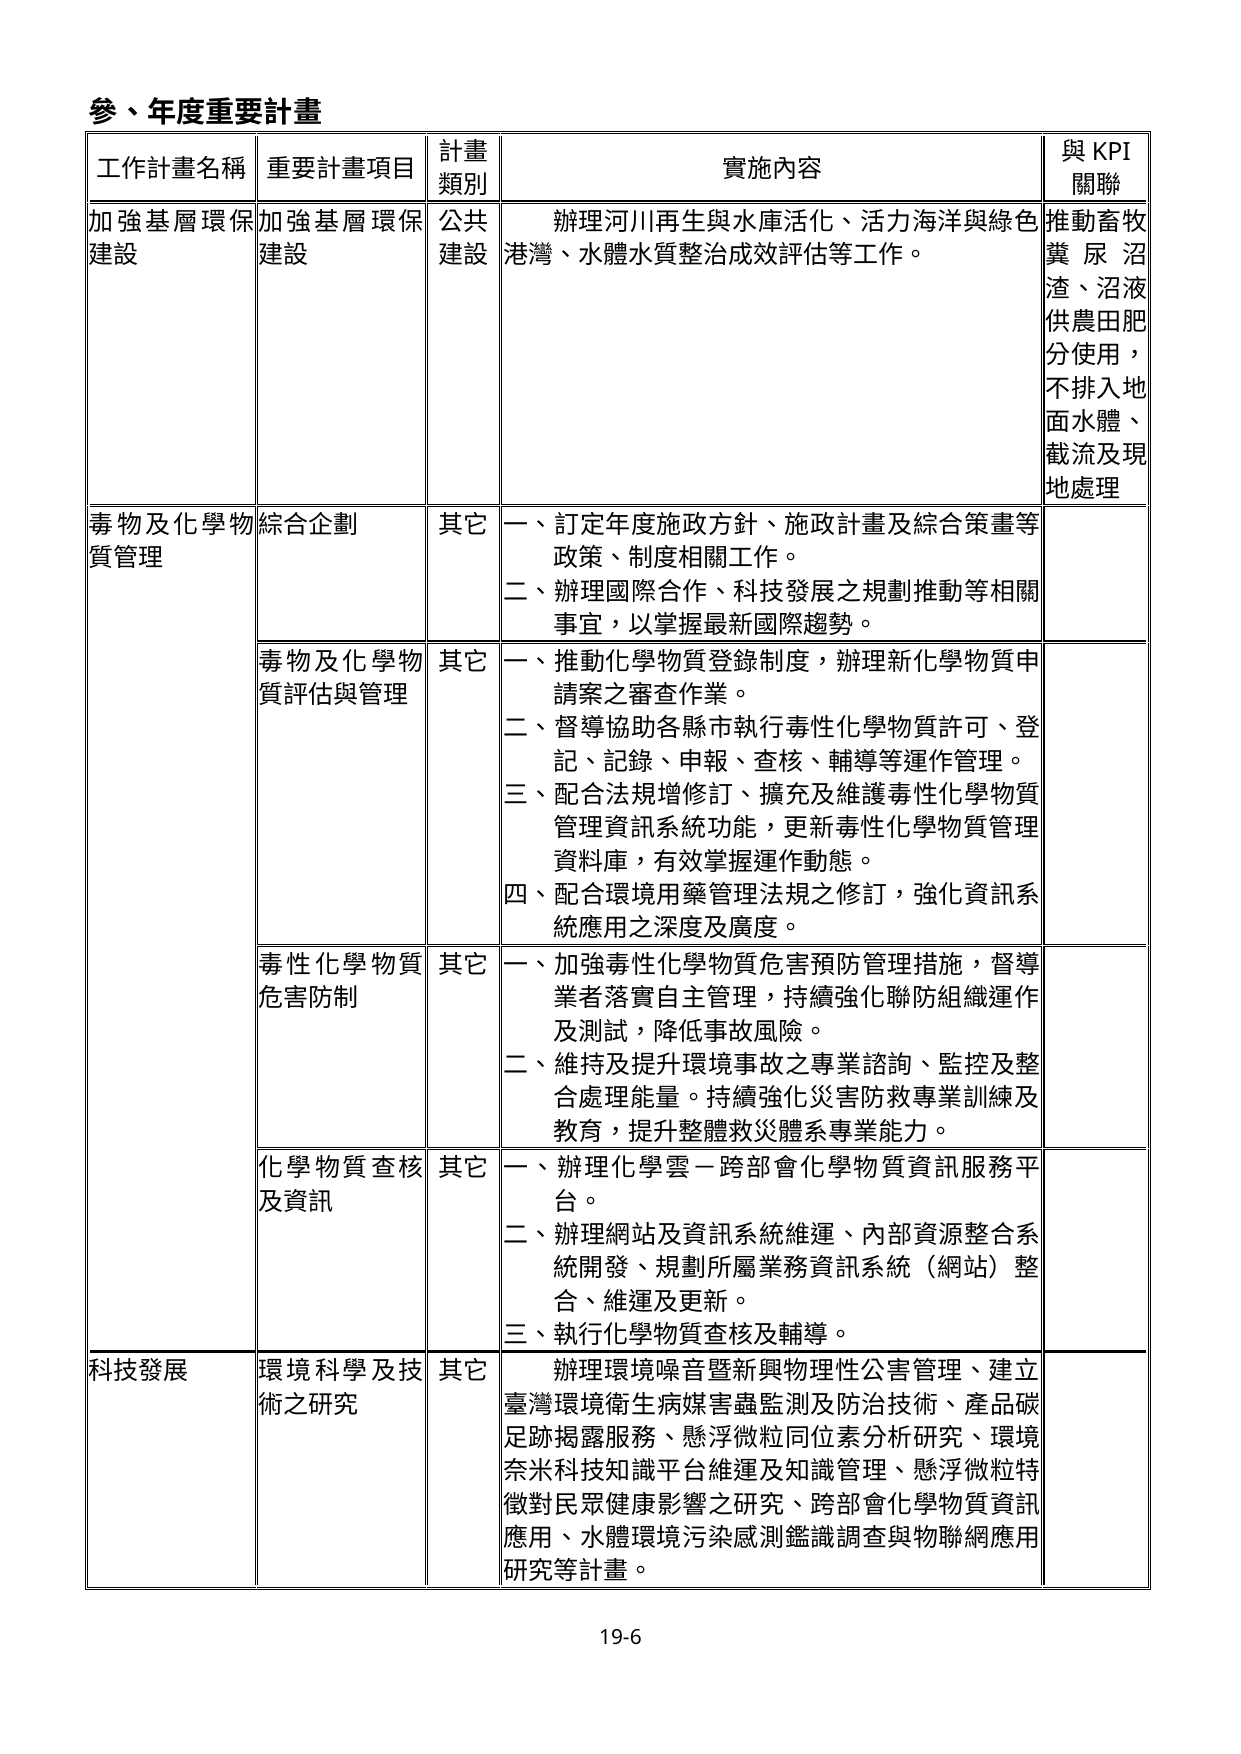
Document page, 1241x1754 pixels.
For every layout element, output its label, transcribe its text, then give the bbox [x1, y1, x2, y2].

table_cell 一、推動化學物質登錄制度，辦理新化學物質申請案之審查作業。 二、督導協助各縣市執行毒性化學物質許可、登記、記錄、申報、查核、輔導等運作管理。 三、配合法規增修訂、擴充及維護毒性化學物質管理資訊系統功能，更新毒性化學物質管理資料庫，有效掌握運作動態。 四、配合環境用藥管理法規之修訂，強化資訊系統應用之深度及廣度。 [502, 644, 1041, 943]
table_cell 其它 [428, 1150, 499, 1350]
table_cell 綜合企劃 [258, 507, 425, 640]
table_header 工作計畫名稱 [88, 134, 256, 200]
table_cell [1043, 1147, 1149, 1350]
table_cell [1043, 1350, 1148, 1586]
table_cell 公共建設 [428, 204, 499, 504]
table_cell 環境科學及技術之研究 [256, 1353, 426, 1586]
table_cell 加強基層環保建設 [88, 200, 255, 504]
table_header 與KPI 關聯 [1043, 134, 1148, 200]
table_cell 一、辦理化學雲－跨部會化學物質資訊服務平台。 二、辦理網站及資訊系統維運、內部資源整合系統開發、規劃所屬業務資訊系統（網站）整合、維運及更新。 三、執行化學物質查核及輔導。 [502, 1150, 1041, 1350]
text 參、年度重要計畫 [89, 89, 1152, 131]
table_cell 其它 [428, 644, 499, 943]
table_cell 其它 [426, 1353, 501, 1586]
table_cell 其它 [428, 507, 499, 640]
table_cell 其它 [428, 947, 499, 1147]
table_cell [1043, 504, 1149, 640]
table_cell 科技發展 [88, 1350, 256, 1586]
table_cell 加強基層環保建設 [258, 204, 425, 504]
table_cell [1045, 944, 1148, 1147]
table_cell 推動畜牧糞尿沼渣、沼液供農田肥分使用，不排入地面水體、截流及現地處理 [1045, 200, 1148, 504]
table_header 實施內容 [501, 132, 1043, 200]
table_cell 毒物及化學物質評估與管理 [258, 644, 425, 943]
table_header 計畫類別 [426, 134, 501, 200]
table_cell 一、加強毒性化學物質危害預防管理措施，督導業者落實自主管理，持續強化聯防組織運作及測試，降低事故風險。 二、維持及提升環境事故之專業諮詢、監控及整合處理能量。持續強化災害防救專業訓練及教育，提升整體救災體系專業能力。 [502, 947, 1041, 1147]
table_cell 毒物及化學物質管理 [86, 504, 256, 1350]
table_cell 毒性化學物質危害防制 [258, 947, 425, 1147]
table_cell [1045, 640, 1148, 943]
table_cell 一、訂定年度施政方針、施政計畫及綜合策畫等政策、制度相關工作。 二、辦理國際合作、科技發展之規劃推動等相關事宜，以掌握最新國際趨勢。 [502, 507, 1041, 640]
table_cell 化學物質查核及資訊 [258, 1150, 425, 1350]
table_header 重要計畫項目 [256, 134, 426, 200]
table_cell 辦理環境噪音暨新興物理性公害管理、建立臺灣環境衛生病媒害蟲監測及防治技術、產品碳足跡揭露服務、懸浮微粒同位素分析研究、環境奈米科技知識平台維運及知識管理、懸浮微粒特徵對民眾健康影響之研究、跨部會化學物質資訊應用、水體環境污染感測鑑識調查與物聯網應用研究等計畫。 [501, 1350, 1043, 1586]
table_cell 辦理河川再生與水庫活化、活力海洋與綠色港灣、水體水質整治成效評估等工作。 [502, 204, 1041, 504]
